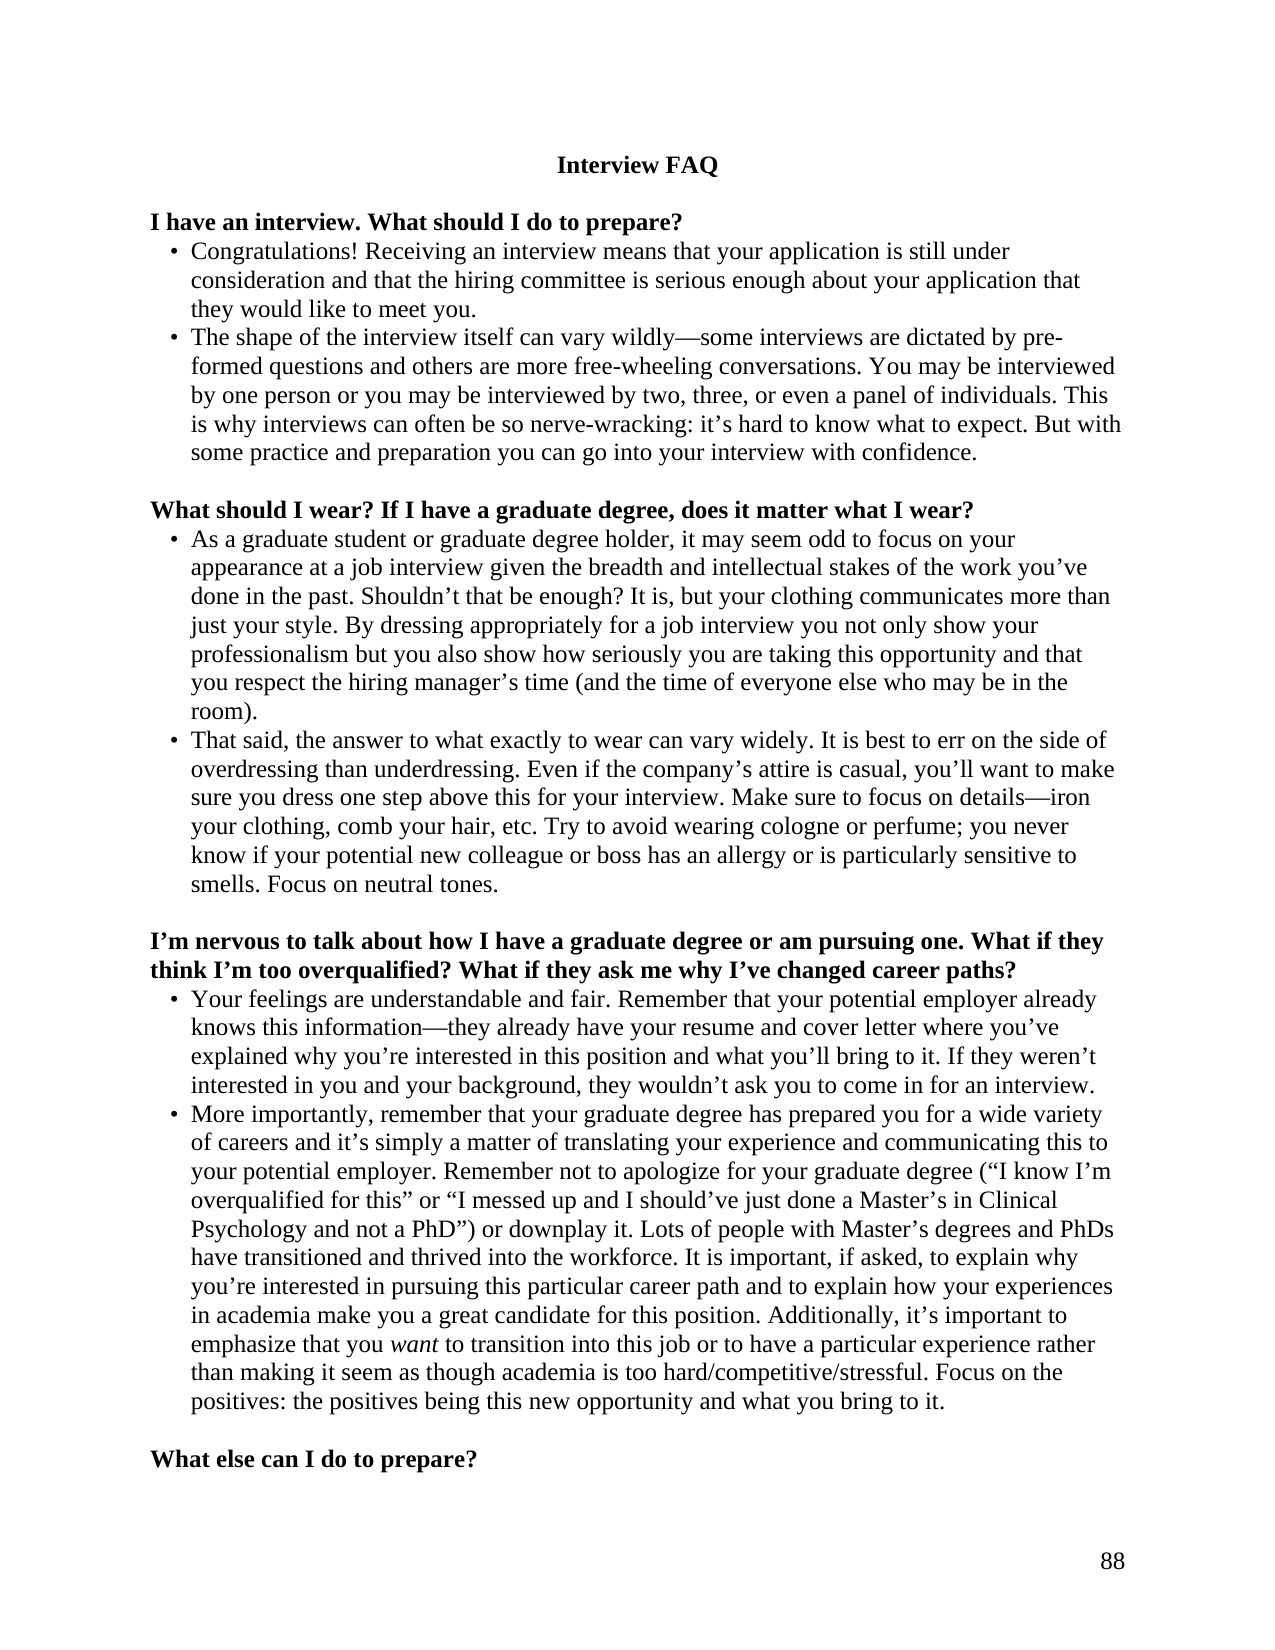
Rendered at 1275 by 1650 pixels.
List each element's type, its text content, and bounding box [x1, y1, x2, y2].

text What else can I do to prepare? [150, 1444, 1125, 1472]
list Congratulations! Receiving an interview means that your application is still under consideration and that the hiring committee is serious enough about your application that they would like to meet you. [169, 236, 1125, 322]
list Your feelings are understandable and fair. Remember that your potential employer already knows this information—they already have your resume and cover letter where you’ve explained why you’re interested in this position and what you’ll bring to it. If they weren’t interested in you and your background, they wouldn’t ask you to come in for an interview. [169, 984, 1125, 1099]
text I’m nervous to talk about how I have a graduate degree or am pursuing one. What if they think I’m too overqualified? What if they ask me why I’ve changed career paths? [150, 926, 1125, 984]
list As a graduate student or graduate degree holder, it may seem odd to focus on your appearance at a job interview given the breadth and intellectual stakes of the work you’ve done in the past. Shouldn’t that be enough? It is, but your clothing communicates more than just your style. By dressing appropriately for a job interview you not only show your professionalism but you also show how seriously you are taking this opportunity and that you respect the hiring manager’s time (and the time of everyone else who may be in the room). [169, 524, 1125, 725]
list That said, the answer to what exactly to wear can vary widely. It is best to err on the side of overdressing than underdressing. Even if the company’s attire is casual, you’ll want to make sure you dress one step above this for your interview. Make sure to focus on details—iron your clothing, comb your hair, etc. Try to avoid wearing cologne or perfume; you never know if your potential new colleague or boss has an allergy or is particularly sensitive to smells. Focus on neutral tones. [169, 725, 1125, 897]
text Interview FAQ [150, 150, 1125, 179]
list More importantly, remember that your graduate degree has prepared you for a wide variety of careers and it’s simply a matter of translating your experience and communicating this to your potential employer. Remember not to apologize for your graduate degree (“I know I’m overqualified for this” or “I messed up and I should’ve just done a Master’s in Clinical Psychology and not a PhD”) or downplay it. Lots of people with Master’s degrees and PhDs have transitioned and thrived into the workforce. It is important, if asked, to explain why you’re interested in pursuing this particular career path and to explain how your experiences in academia make you a great candidate for this position. Additionally, it’s important to emphasize that you want to transition into this job or to have a particular experience rather than making it seem as though academia is too hard/competitive/stressful. Focus on the positives: the positives being this new opportunity and what you bring to it. [169, 1099, 1125, 1415]
text I have an interview. What should I do to prepare? [150, 207, 1125, 236]
list The shape of the interview itself can vary wildly—some interviews are dictated by pre-formed questions and others are more free-wheeling conversations. You may be interviewed by one person or you may be interviewed by two, three, or even a panel of individuals. This is why interviews can often be so nerve-wracking: it’s hard to know what to expect. But with some practice and preparation you can go into your interview with confidence. [169, 322, 1125, 466]
text What should I wear? If I have a graduate degree, does it matter what I wear? [150, 495, 1125, 524]
